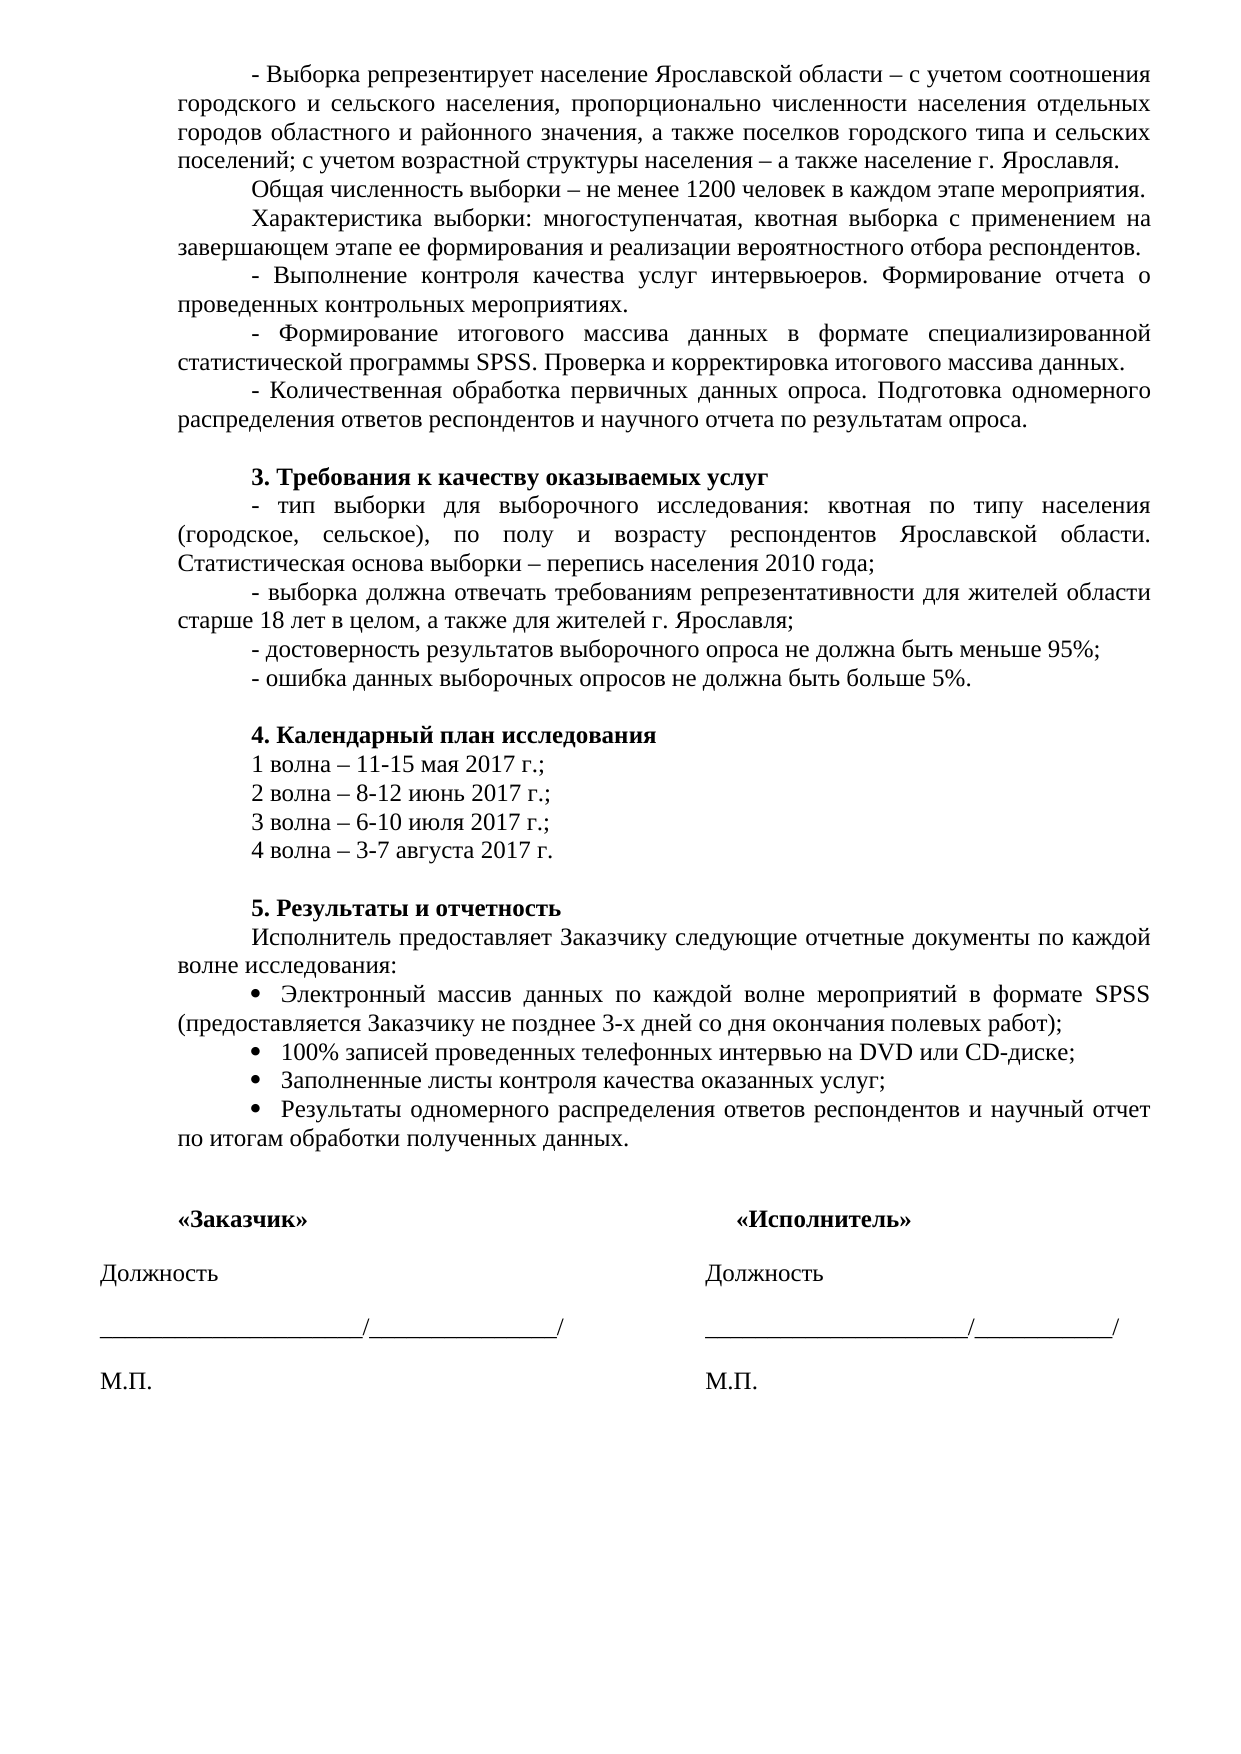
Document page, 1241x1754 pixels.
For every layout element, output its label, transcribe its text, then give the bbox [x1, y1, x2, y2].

text Общая численность выборки – не менее 1200 человек в каждом этапе мероприятия. [177, 174, 1152, 203]
text 3. Требования к качеству оказываемых услуг [177, 462, 1152, 490]
text 4 волна – 3-7 августа 2017 г. [177, 835, 1152, 864]
text - достоверность результатов выборочного опроса не должна быть меньше 95%; [177, 634, 1152, 663]
text 5. Результаты и отчетность [177, 893, 1152, 922]
text 4. Календарный план исследования [177, 720, 1152, 749]
list Результаты одномерного распределения ответов респондентов и научный отчет по итогам обработки полученных данных. [177, 1094, 1152, 1152]
text 2 волна – 8-12 июнь 2017 г.; [177, 778, 1152, 807]
text - Формирование итогового массива данных в формате специализированной статистической программы SPSS. Проверка и корректировка итогового массива данных. [177, 318, 1152, 375]
list Электронный массив данных по каждой волне мероприятий в формате SPSS (предоставляется Заказчику не позднее 3-х дней со дня окончания полевых работ); [177, 979, 1152, 1037]
text «Заказчик» «Исполнитель» [177, 1204, 1152, 1233]
text Исполнитель предоставляет Заказчику следующие отчетные документы по каждой волне исследования: [177, 922, 1152, 979]
text - Выполнение контроля качества услуг интервьюеров. Формирование отчета о проведенных контрольных мероприятиях. [177, 260, 1152, 318]
list Заполненные листы контроля качества оказанных услуг; [177, 1065, 1152, 1094]
table_header Должность _____________________/_______________/ М.П. [89, 1259, 694, 1419]
text - Количественная обработка первичных данных опроса. Подготовка одномерного распределения ответов респондентов и научного отчета по результатам опроса. [177, 375, 1152, 433]
list 100% записей проведенных телефонных интервью на DVD или CD-диске; [177, 1037, 1152, 1065]
text - выборка должна отвечать требованиям репрезентативности для жителей области старше 18 лет в целом, а также для жителей г. Ярославля; [177, 577, 1152, 634]
table_header Должность _____________________/___________/ М.П. [694, 1259, 1211, 1419]
text 3 волна – 6-10 июля 2017 г.; [177, 807, 1152, 835]
text Характеристика выборки: многоступенчатая, квотная выборка с применением на завершающем этапе ее формирования и реализации вероятностного отбора респондентов. [177, 203, 1152, 260]
text 1 волна – 11-15 мая 2017 г.; [177, 749, 1152, 778]
text - Выборка репрезентирует население Ярославской области – с учетом соотношения городского и сельского населения, пропорционально численности населения отдельных городов областного и районного значения, а также поселков городского типа и сельских поселений; с учетом возрастной структуры населения – а также население г. Ярославля. [177, 59, 1152, 174]
text - тип выборки для выборочного исследования: квотная по типу населения (городское, сельское), по полу и возрасту респондентов Ярославской области. Статистическая основа выборки – перепись населения 2010 года; [177, 490, 1152, 577]
text - ошибка данных выборочных опросов не должна быть больше 5%. [177, 663, 1152, 692]
